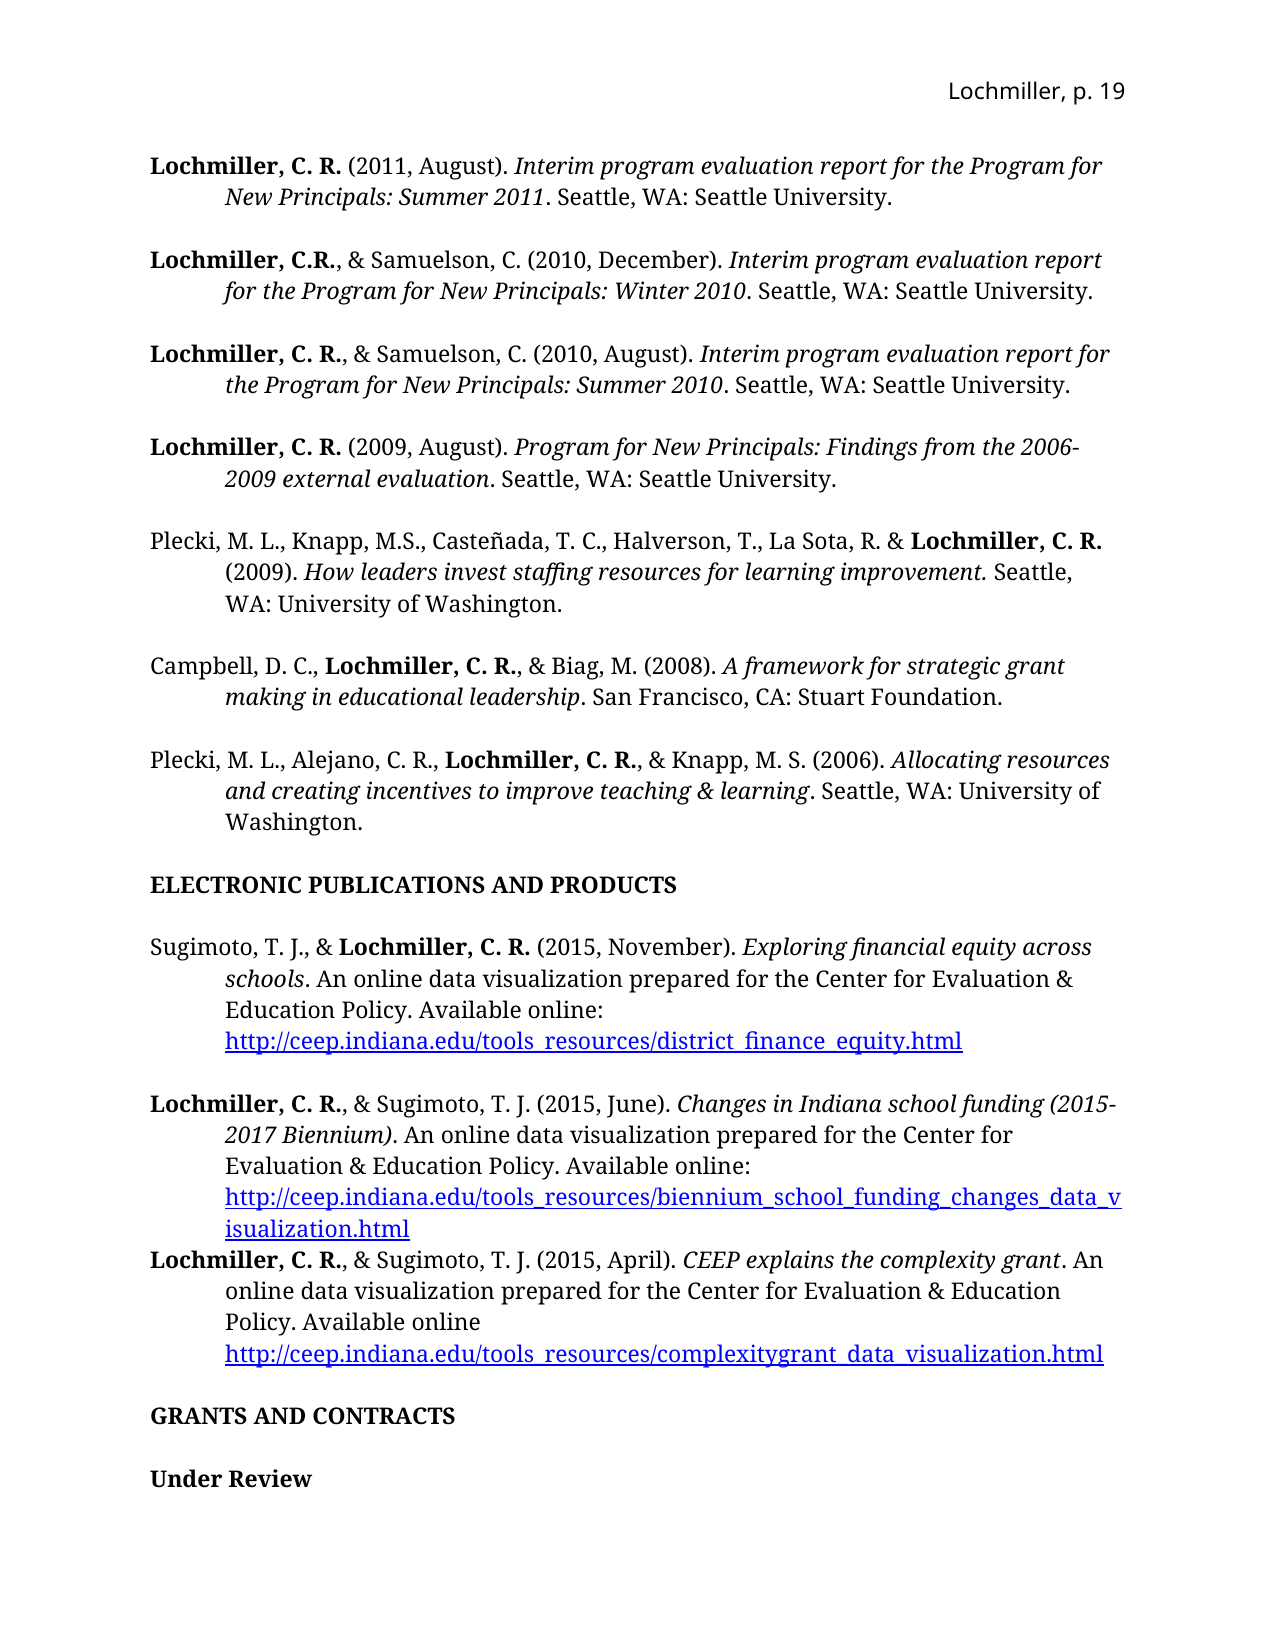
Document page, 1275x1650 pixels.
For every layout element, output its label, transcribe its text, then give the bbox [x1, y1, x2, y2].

text GRANTS AND CONTRACTS [150, 1400, 1125, 1431]
text Lochmiller, C. R. (2011, August). Interim program evaluation report for the Program for New Principals: Summer 2011. Seattle, WA: Seattle University. [150, 150, 1125, 212]
text Plecki, M. L., Knapp, M.S., Casteñada, T. C., Halverson, T., La Sota, R. & Lochmiller, C. R. (2009). How leaders invest staffing resources for learning improvement. Seattle, WA: University of Washington. [150, 525, 1125, 619]
text Lochmiller, C. R., & Sugimoto, T. J. (2015, June). Changes in Indiana school funding (2015-2017 Biennium). An online data visualization prepared for the Center for Evaluation & Education Policy. Available online: http://ceep.indiana.edu/tools_resources/biennium_school_funding_changes_data_visualization.html [150, 1087, 1125, 1244]
text Lochmiller, C. R. (2009, August). Program for New Principals: Findings from the 2006-2009 external evaluation. Seattle, WA: Seattle University. [150, 431, 1125, 494]
text ELECTRONIC PUBLICATIONS AND PRODUCTS [150, 869, 1125, 900]
text Lochmiller, C. R., & Sugimoto, T. J. (2015, April). CEEP explains the complexity grant. An online data visualization prepared for the Center for Evaluation & Education Policy. Available online http://ceep.indiana.edu/tools_resources/complexitygrant_data_visualization.html [150, 1244, 1125, 1369]
text Under Review [150, 1462, 1125, 1494]
text Campbell, D. C., Lochmiller, C. R., & Biag, M. (2008). A framework for strategic grant making in educational leadership. San Francisco, CA: Stuart Foundation. [150, 650, 1125, 712]
text Sugimoto, T. J., & Lochmiller, C. R. (2015, November). Exploring financial equity across schools. An online data visualization prepared for the Center for Evaluation & Education Policy. Available online: http://ceep.indiana.edu/tools_resources/district_finance_equity.html [150, 931, 1125, 1056]
text Plecki, M. L., Alejano, C. R., Lochmiller, C. R., & Knapp, M. S. (2006). Allocating resources and creating incentives to improve teaching & learning. Seattle, WA: University of Washington. [150, 744, 1125, 837]
text Lochmiller, C. R., & Samuelson, C. (2010, August). Interim program evaluation report for the Program for New Principals: Summer 2010. Seattle, WA: Seattle University. [150, 337, 1125, 400]
text Lochmiller, C.R., & Samuelson, C. (2010, December). Interim program evaluation report for the Program for New Principals: Winter 2010. Seattle, WA: Seattle University. [150, 244, 1125, 306]
